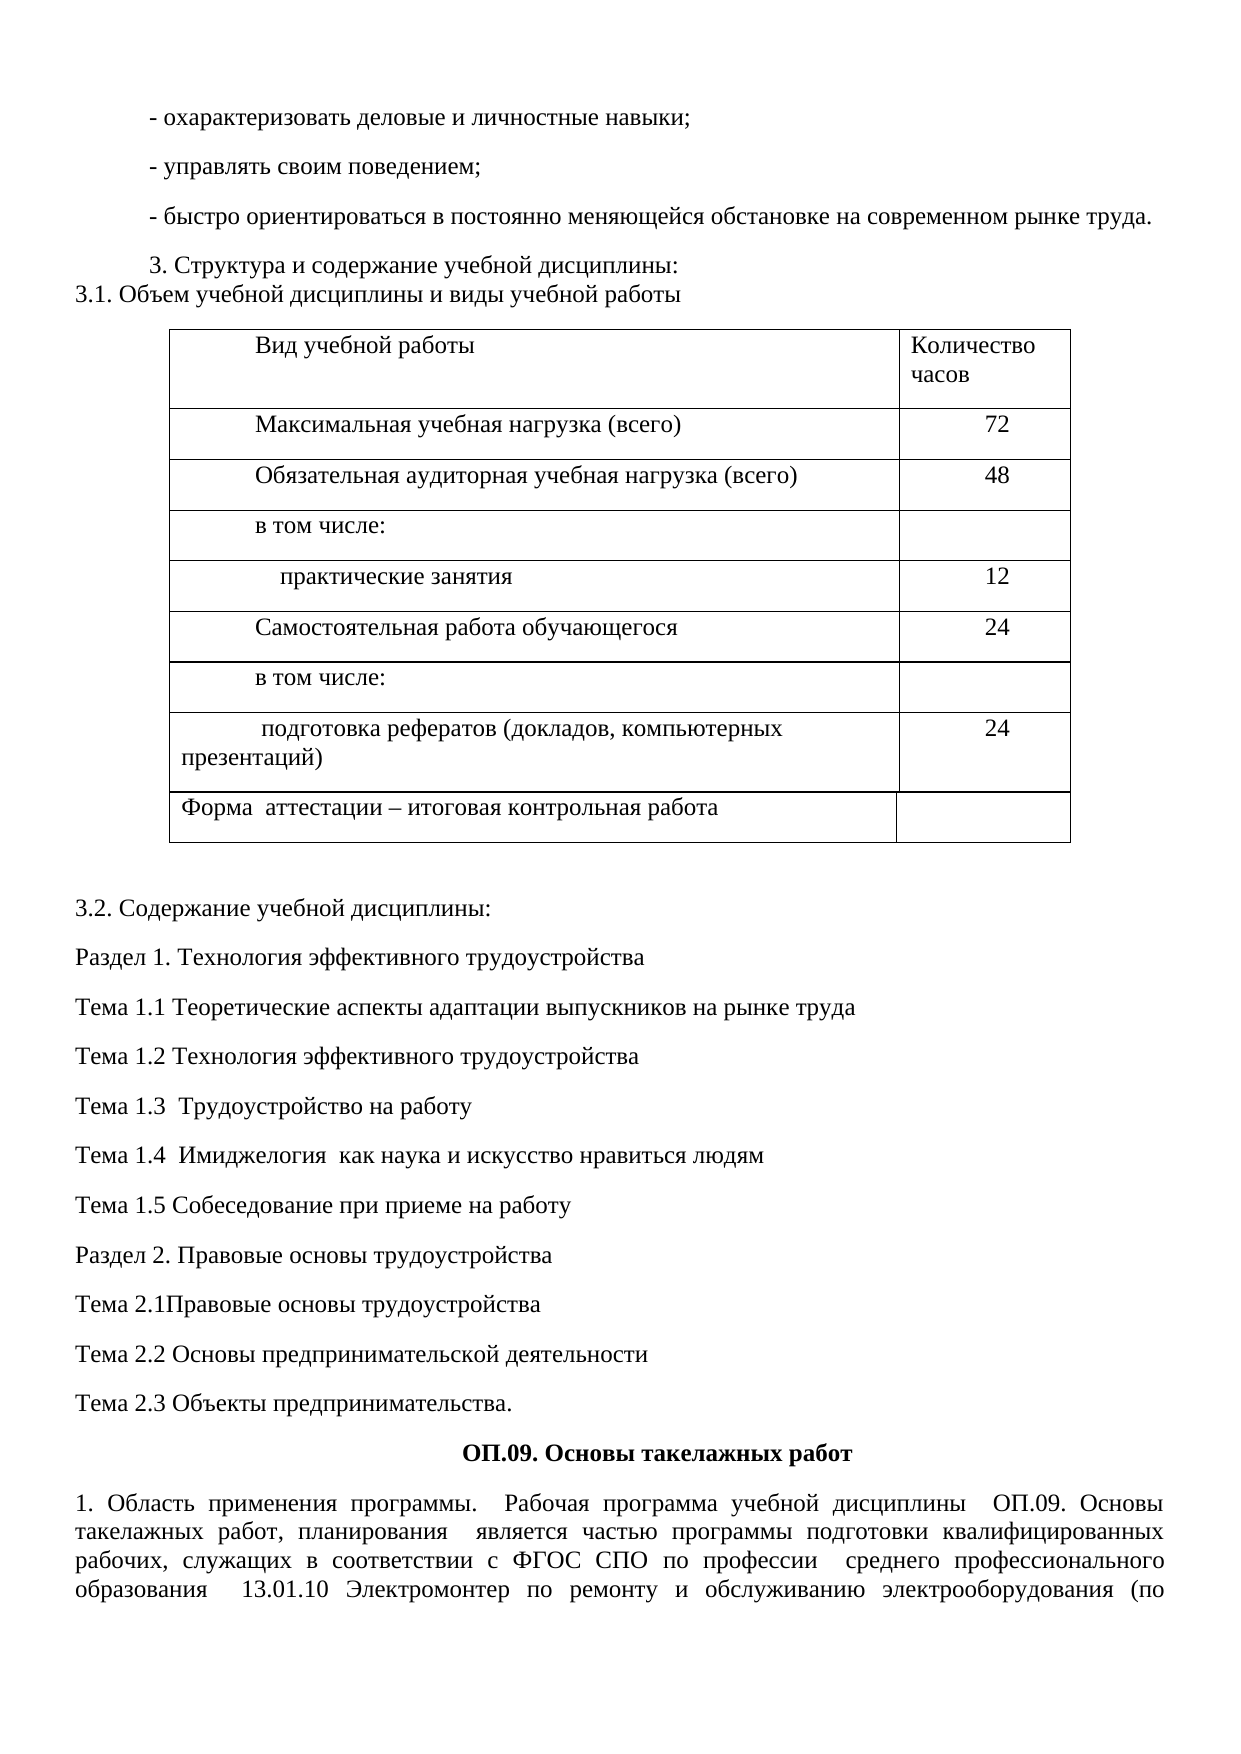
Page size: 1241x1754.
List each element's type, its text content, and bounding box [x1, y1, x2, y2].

table_cell в том числе: [170, 511, 899, 560]
text - быстро ориентироваться в постоянно меняющейся обстановке на современном рынке труда. [75, 201, 1165, 230]
text Раздел 2. Правовые основы трудоустройства [75, 1240, 1165, 1268]
table_cell [897, 793, 1070, 842]
text 3. Структура и содержание учебной дисциплины: 3.1. Объем учебной дисциплины и виды учебной работы [75, 251, 1165, 308]
table_cell Максимальная учебная нагрузка (всего) [170, 409, 899, 459]
text 3.2. Содержание учебной дисциплины: [75, 893, 1165, 921]
text Раздел 1. Технология эффективного трудоустройства [75, 942, 1165, 971]
table_cell в том числе: [170, 663, 899, 712]
text Тема 1.3 Трудоустройство на работу [75, 1091, 1165, 1120]
text Тема 2.3 Объекты предпринимательства. [75, 1388, 1165, 1417]
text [75, 1488, 1165, 1603]
text - охарактеризовать деловые и личностные навыки; [75, 102, 1165, 131]
table_cell 24 [900, 612, 1070, 661]
table_cell 72 [900, 409, 1070, 459]
table_cell подготовка рефератов (докладов, компьютерных презентаций) [170, 713, 899, 791]
table_cell [900, 511, 1070, 560]
table_cell Самостоятельная работа обучающегося [170, 612, 899, 661]
text Тема 2.1Правовые основы трудоустройства [75, 1289, 1165, 1318]
table_cell 12 [900, 561, 1070, 611]
text Тема 1.5 Собеседование при приеме на работу [75, 1190, 1165, 1219]
table_cell практические занятия [170, 561, 899, 611]
text Тема 1.4 Имиджелогия как наука и искусство нравиться людям [75, 1141, 1165, 1169]
text Тема 2.2 Основы предпринимательской деятельности [75, 1339, 1165, 1368]
table_header Вид учебной работы [170, 330, 899, 408]
table_cell 48 [900, 460, 1070, 509]
text Тема 1.2 Технология эффективного трудоустройства [75, 1041, 1165, 1070]
table_cell [900, 663, 1070, 712]
table_cell Форма аттестации – итоговая контрольная работа [170, 793, 896, 842]
text Тема 1.1 Теоретические аспекты адаптации выпускников на рынке труда [75, 992, 1165, 1021]
text ОП.09. Основы такелажных работ [75, 1438, 1165, 1467]
table_cell Обязательная аудиторная учебная нагрузка (всего) [170, 460, 899, 509]
table_header Количество часов [900, 330, 1070, 408]
table_cell 24 [900, 713, 1070, 791]
text - управлять своим поведением; [75, 151, 1165, 180]
